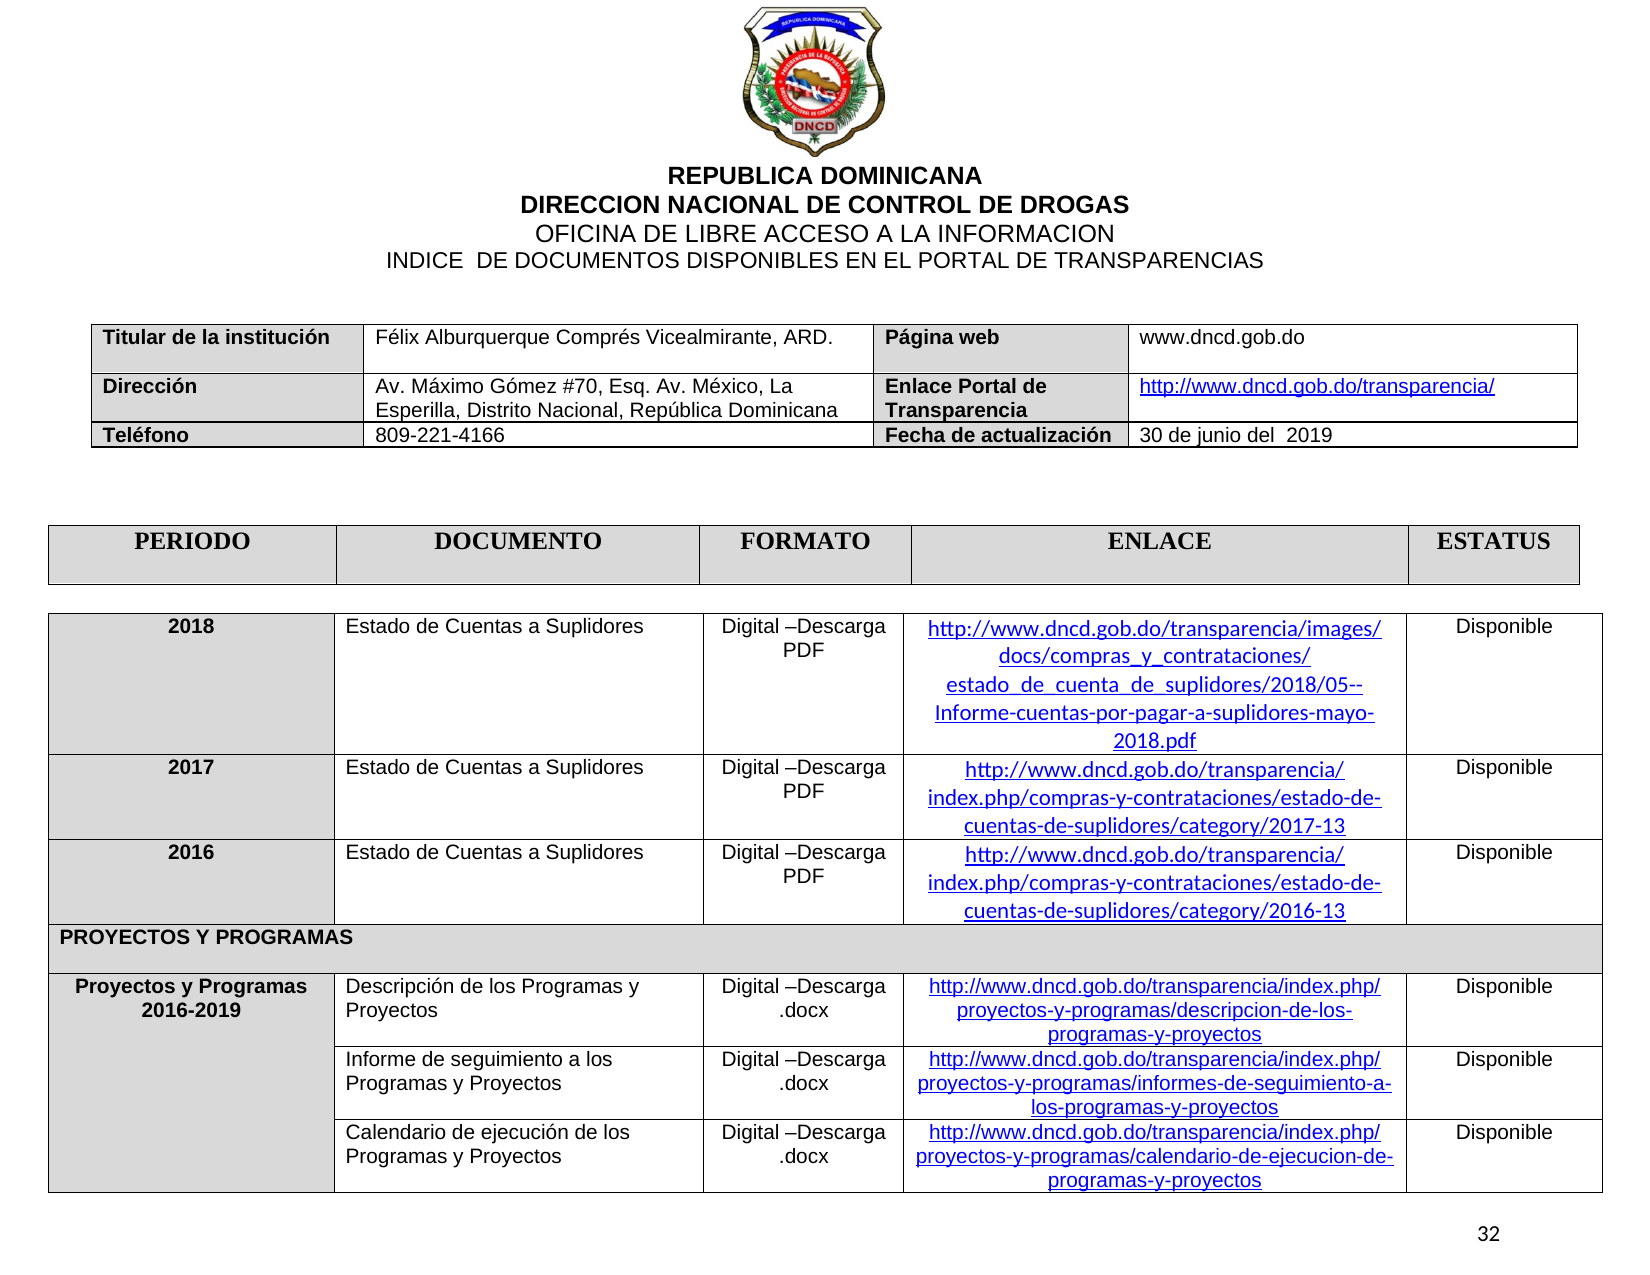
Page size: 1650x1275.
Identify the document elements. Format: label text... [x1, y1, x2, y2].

table_cell 2018 [49, 614, 334, 754]
table_cell Disponible [1407, 755, 1602, 839]
table_cell Digital –Descarga .docx [704, 974, 903, 1046]
table_cell 2017 [49, 755, 334, 839]
table_cell Proyectos y Programas 2016-2019 [49, 974, 334, 1192]
table_cell Estado de Cuentas a Suplidores [335, 614, 703, 754]
table_cell http://www.dncd.gob.do/transparencia/index.php/compras-y-contrataciones/estado-de-cuentas-de-suplidores/category/2016-13 [904, 840, 1406, 924]
table_cell Informe de seguimiento a los Programas y Proyectos [335, 1047, 703, 1119]
table_cell Digital –Descarga PDF [704, 614, 903, 754]
table_cell http://www.dncd.gob.do/transparencia/index.php/proyectos-y-programas/calendario-de-ejecucion-de-programas-y-proyectos [904, 1120, 1406, 1192]
table_cell http://www.dncd.gob.do/transparencia/index.php/proyectos-y-programas/descripcion-de-los-programas-y-proyectos [904, 974, 1406, 1046]
table_cell http://www.dncd.gob.do/transparencia/index.php/proyectos-y-programas/informes-de-seguimiento-a-los-programas-y-proyectos [904, 1047, 1406, 1119]
table_cell 2016 [49, 840, 334, 924]
table_cell Digital –Descarga .docx [704, 1047, 903, 1119]
table_cell Calendario de ejecución de los Programas y Proyectos [335, 1120, 703, 1192]
table_cell Descripción de los Programas y Proyectos [335, 974, 703, 1046]
table_cell Digital –Descarga PDF [704, 840, 903, 924]
picture [742, 5, 886, 157]
table_cell Estado de Cuentas a Suplidores [335, 840, 703, 924]
table_cell Disponible [1407, 614, 1602, 754]
table_cell http://www.dncd.gob.do/transparencia/index.php/compras-y-contrataciones/estado-de-cuentas-de-suplidores/category/2017-13 [904, 755, 1406, 839]
table_cell PROYECTOS Y PROGRAMAS [49, 925, 1602, 973]
table_cell Disponible [1407, 1047, 1602, 1119]
table_cell Digital –Descarga .docx [704, 1120, 903, 1192]
table_cell Digital –Descarga PDF [704, 755, 903, 839]
table_cell Disponible [1407, 1120, 1602, 1192]
table_cell http://www.dncd.gob.do/transparencia/images/docs/compras_y_contrataciones/estado_de_cuenta_de_suplidores/2018/05--Informe-cuentas-por-pagar-a-suplidores-mayo-2018.pdf [904, 614, 1406, 754]
table_cell Estado de Cuentas a Suplidores [335, 755, 703, 839]
table_cell Disponible [1407, 974, 1602, 1046]
table_cell Disponible [1407, 840, 1602, 924]
